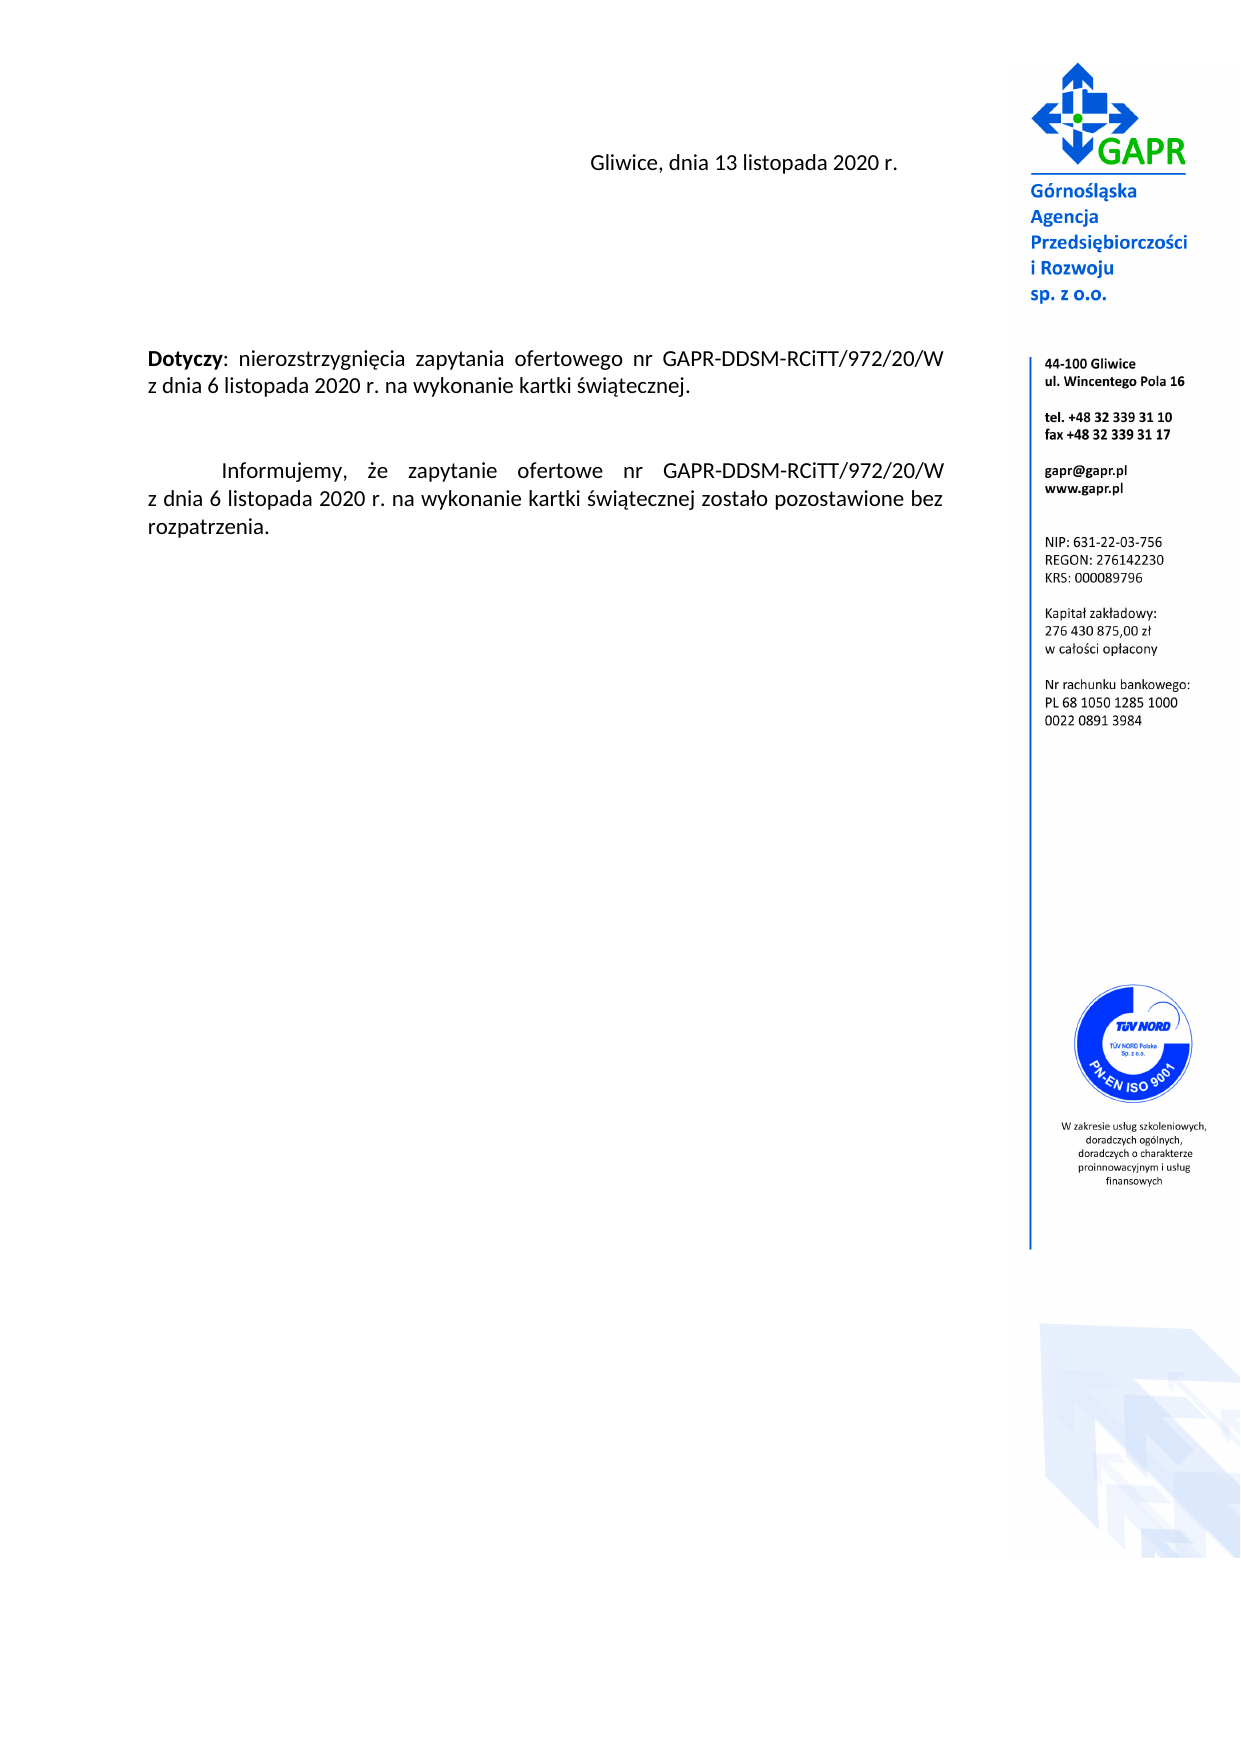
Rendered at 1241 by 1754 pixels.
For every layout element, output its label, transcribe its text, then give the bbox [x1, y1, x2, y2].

picture [1002, 62, 1241, 1558]
text Informujemy, że zapytanie ofertowe nr GAPR-DDSM-RCiTT/972/20/W z dnia 6 listopada 2020 r. na wykonanie kartki świątecznej zostało pozostawione bez rozpatrzenia. [148, 456, 945, 540]
text Dotyczy: nierozstrzygnięcia zapytania ofertowego nr GAPR-DDSM-RCiTT/972/20/W z dnia 6 listopada 2020 r. na wykonanie kartki świątecznej. [148, 344, 945, 400]
text Gliwice, dnia 13 listopada 2020 r. [516, 148, 945, 176]
